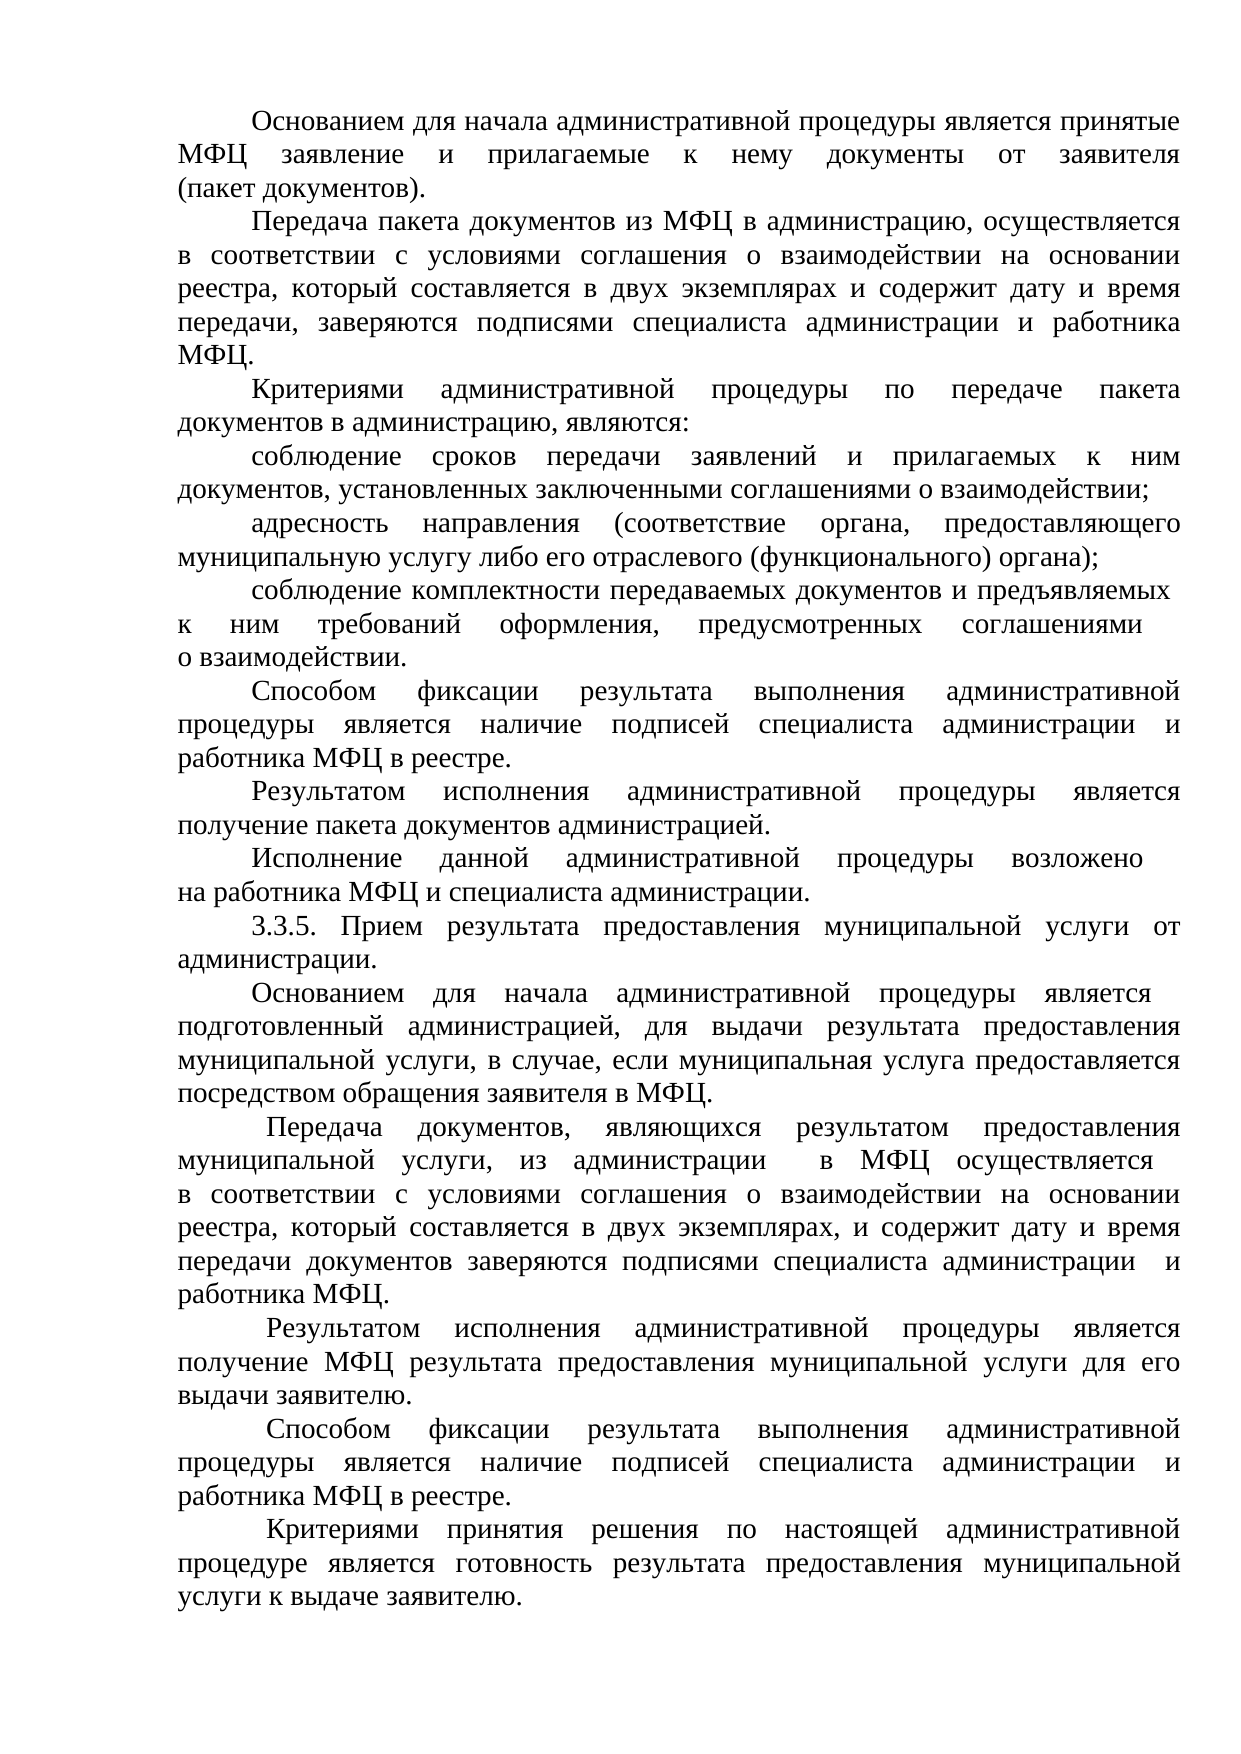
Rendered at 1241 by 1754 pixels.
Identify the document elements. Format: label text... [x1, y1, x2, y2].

text Передача документов, являющихся результатом предоставления муниципальной услуги, из администрации в МФЦ осуществляется в соответствии с условиями соглашения о взаимодействии на основании реестра, который составляется в двух экземплярах, и содержит дату и время передачи документов заверяются подписями специалиста администрации и работника МФЦ. [177, 1109, 1181, 1310]
text Критериями административной процедуры по передаче пакета документов в администрацию, являются: [177, 371, 1181, 438]
text соблюдение комплектности передаваемых документов и предъявляемых к ним требований оформления, предусмотренных соглашениями о взаимодействии. [177, 572, 1181, 673]
text адресность направления (соответствие органа, предоставляющего муниципальную услугу либо его отраслевого (функционального) органа); [177, 505, 1181, 572]
text Основанием для начала административной процедуры является подготовленный администрацией, для выдачи результата предоставления муниципальной услуги, в случае, если муниципальная услуга предоставляется посредством обращения заявителя в МФЦ. [177, 975, 1181, 1109]
text 3.3.5. Прием результата предоставления муниципальной услуги от администрации. [177, 908, 1181, 975]
text Способом фиксации результата выполнения административной процедуры является наличие подписей специалиста администрации и работника МФЦ в реестре. [177, 673, 1181, 773]
text Способом фиксации результата выполнения административной процедуры является наличие подписей специалиста администрации и работника МФЦ в реестре. [177, 1411, 1181, 1511]
text Исполнение данной административной процедуры возложено на работника МФЦ и специалиста администрации. [177, 841, 1181, 908]
text Основанием для начала административной процедуры является принятые МФЦ заявление и прилагаемые к нему документы от заявителя (пакет документов). [177, 103, 1181, 203]
text Результатом исполнения административной процедуры является получение пакета документов администрацией. [177, 773, 1181, 841]
text соблюдение сроков передачи заявлений и прилагаемых к ним документов, установленных заключенными соглашениями о взаимодействии; [177, 438, 1181, 505]
text Результатом исполнения административной процедуры является получение МФЦ результата предоставления муниципальной услуги для его выдачи заявителю. [177, 1310, 1181, 1411]
text Критериями принятия решения по настоящей административной процедуре является готовность результата предоставления муниципальной услуги к выдаче заявителю. [177, 1511, 1181, 1612]
text Передача пакета документов из МФЦ в администрацию, осуществляется в соответствии с условиями соглашения о взаимодействии на основании реестра, который составляется в двух экземплярах и содержит дату и время передачи, заверяются подписями специалиста администрации и работника МФЦ. [177, 203, 1181, 371]
